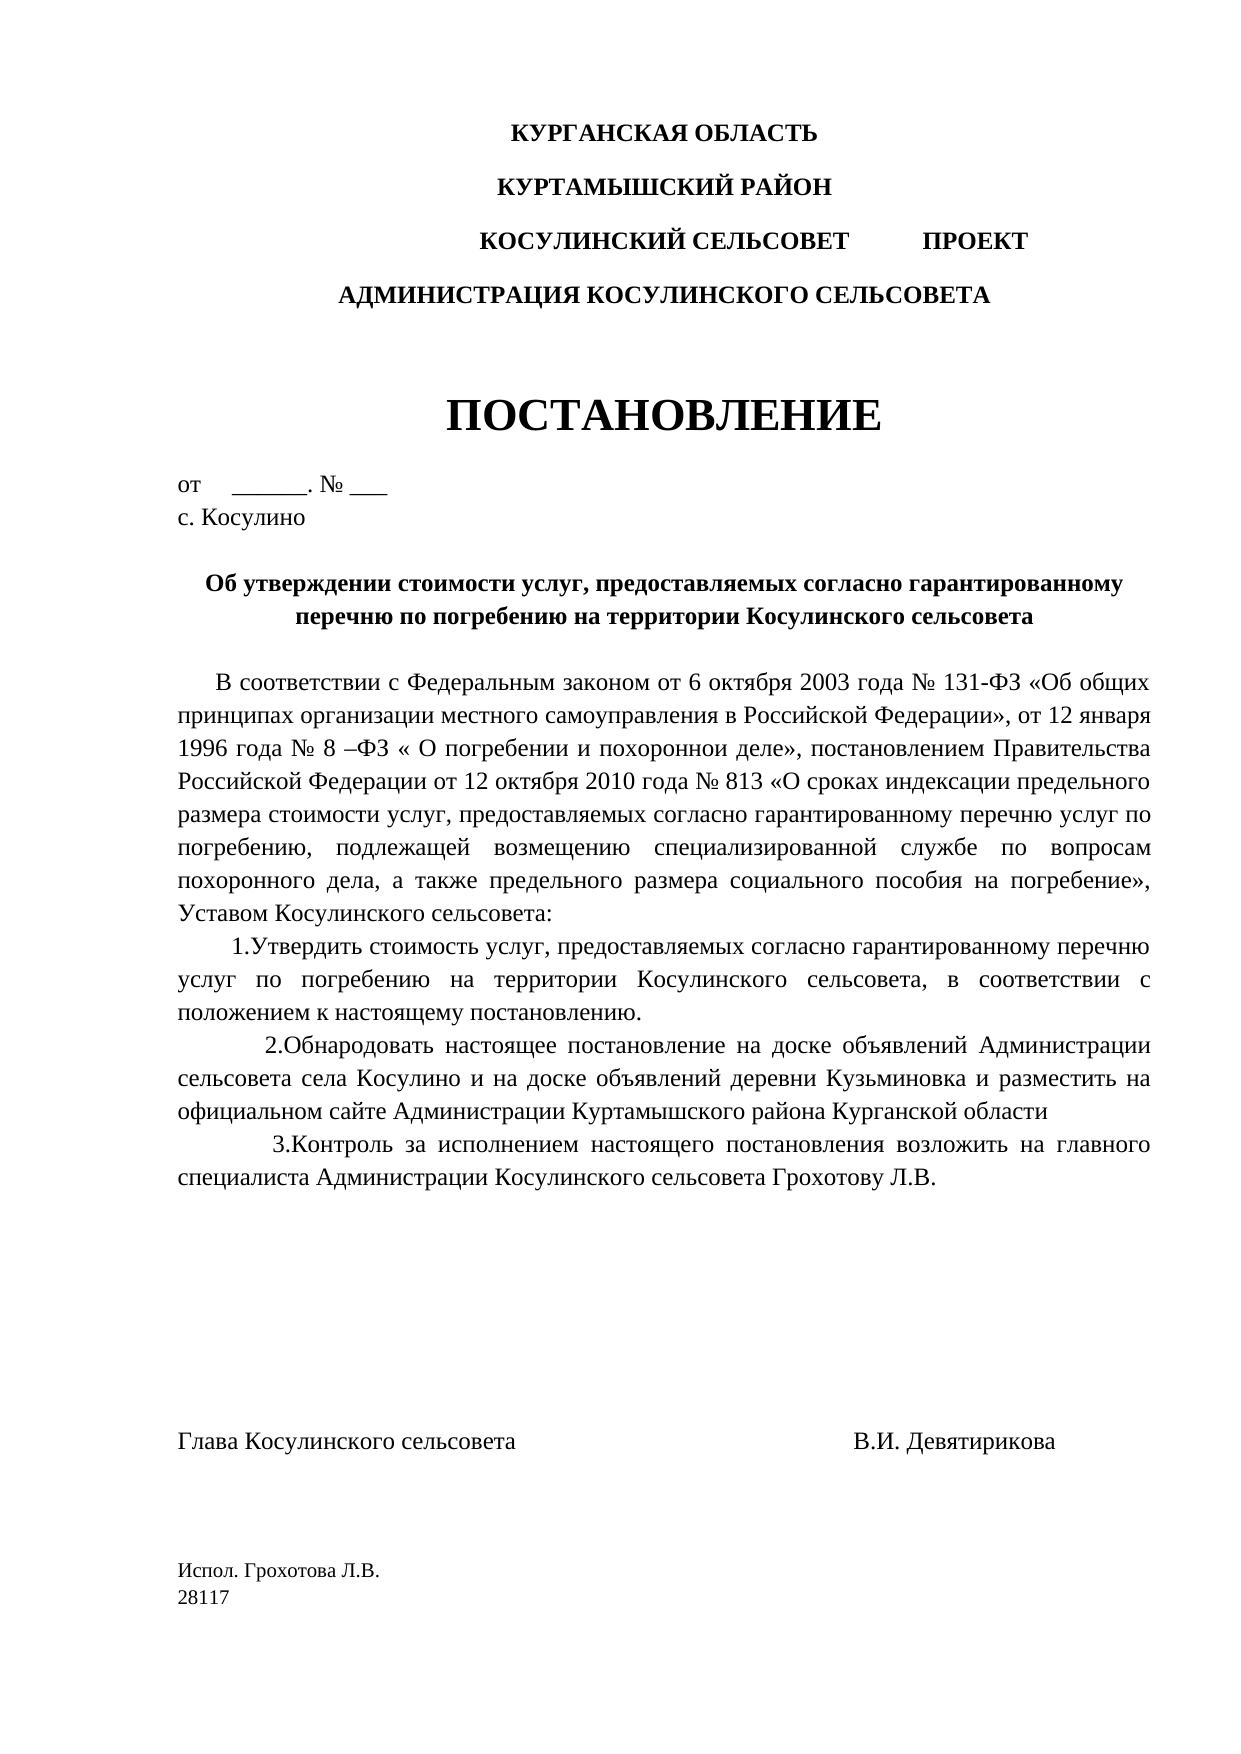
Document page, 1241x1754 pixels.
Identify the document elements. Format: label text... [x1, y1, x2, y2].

text 2.Обнародовать настоящее постановление на доске объявлений Администрации сельсовета села Косулино и на доске объявлений деревни Кузьминовка и разместить на официальном сайте Администрации Куртамышского района Курганской области [177, 1030, 1152, 1125]
text КУРГАНСКАЯ ОБЛАСТЬ [177, 118, 1152, 147]
text с. Косулино [177, 502, 1152, 531]
text 3.Контроль за исполнением настоящего постановления возложить на главного специалиста Администрации Косулинского сельсовета Грохотову Л.В. [177, 1129, 1152, 1191]
text КОСУЛИНСКИЙ СЕЛЬСОВЕТ ПРОЕКТ [177, 226, 1152, 254]
text от ______. № ___ [177, 469, 1152, 497]
text 28117 [177, 1585, 1152, 1609]
text АДМИНИСТРАЦИЯ КОСУЛИНСКОГО СЕЛЬСОВЕТА [177, 280, 1152, 308]
text ПОСТАНОВЛЕНИЕ [177, 387, 1152, 440]
text Глава Косулинского сельсовета В.И. Девятирикова [177, 1426, 1152, 1455]
text Об утверждении стоимости услуг, предоставляемых согласно гарантированному перечню по погребению на территории Косулинского сельсовета [177, 568, 1152, 629]
text 1.Утвердить стоимость услуг, предоставляемых согласно гарантированному перечню услуг по погребению на территории Косулинского сельсовета, в соответствии с положением к настоящему постановлению. [177, 931, 1152, 1026]
text Испол. Грохотова Л.В. [177, 1558, 1152, 1582]
text КУРТАМЫШСКИЙ РАЙОН [177, 172, 1152, 201]
text В соответствии с Федеральным законом от 6 октября 2003 года № 131-ФЗ «Об общих принципах организации местного самоуправления в Российской Федерации», от 12 января 1996 года № 8 –ФЗ « О погребении и похороннои деле», постановлением Правительства Российской Федерации от 12 октября 2010 года № 813 «О сроках индексации предельного размера стоимости услуг, предоставляемых согласно гарантированному перечню услуг по погребению, подлежащей возмещению специализированной службе по вопросам похоронного дела, а также предельного размера социального пособия на погребение», Уставом Косулинского сельсовета: [177, 667, 1152, 927]
